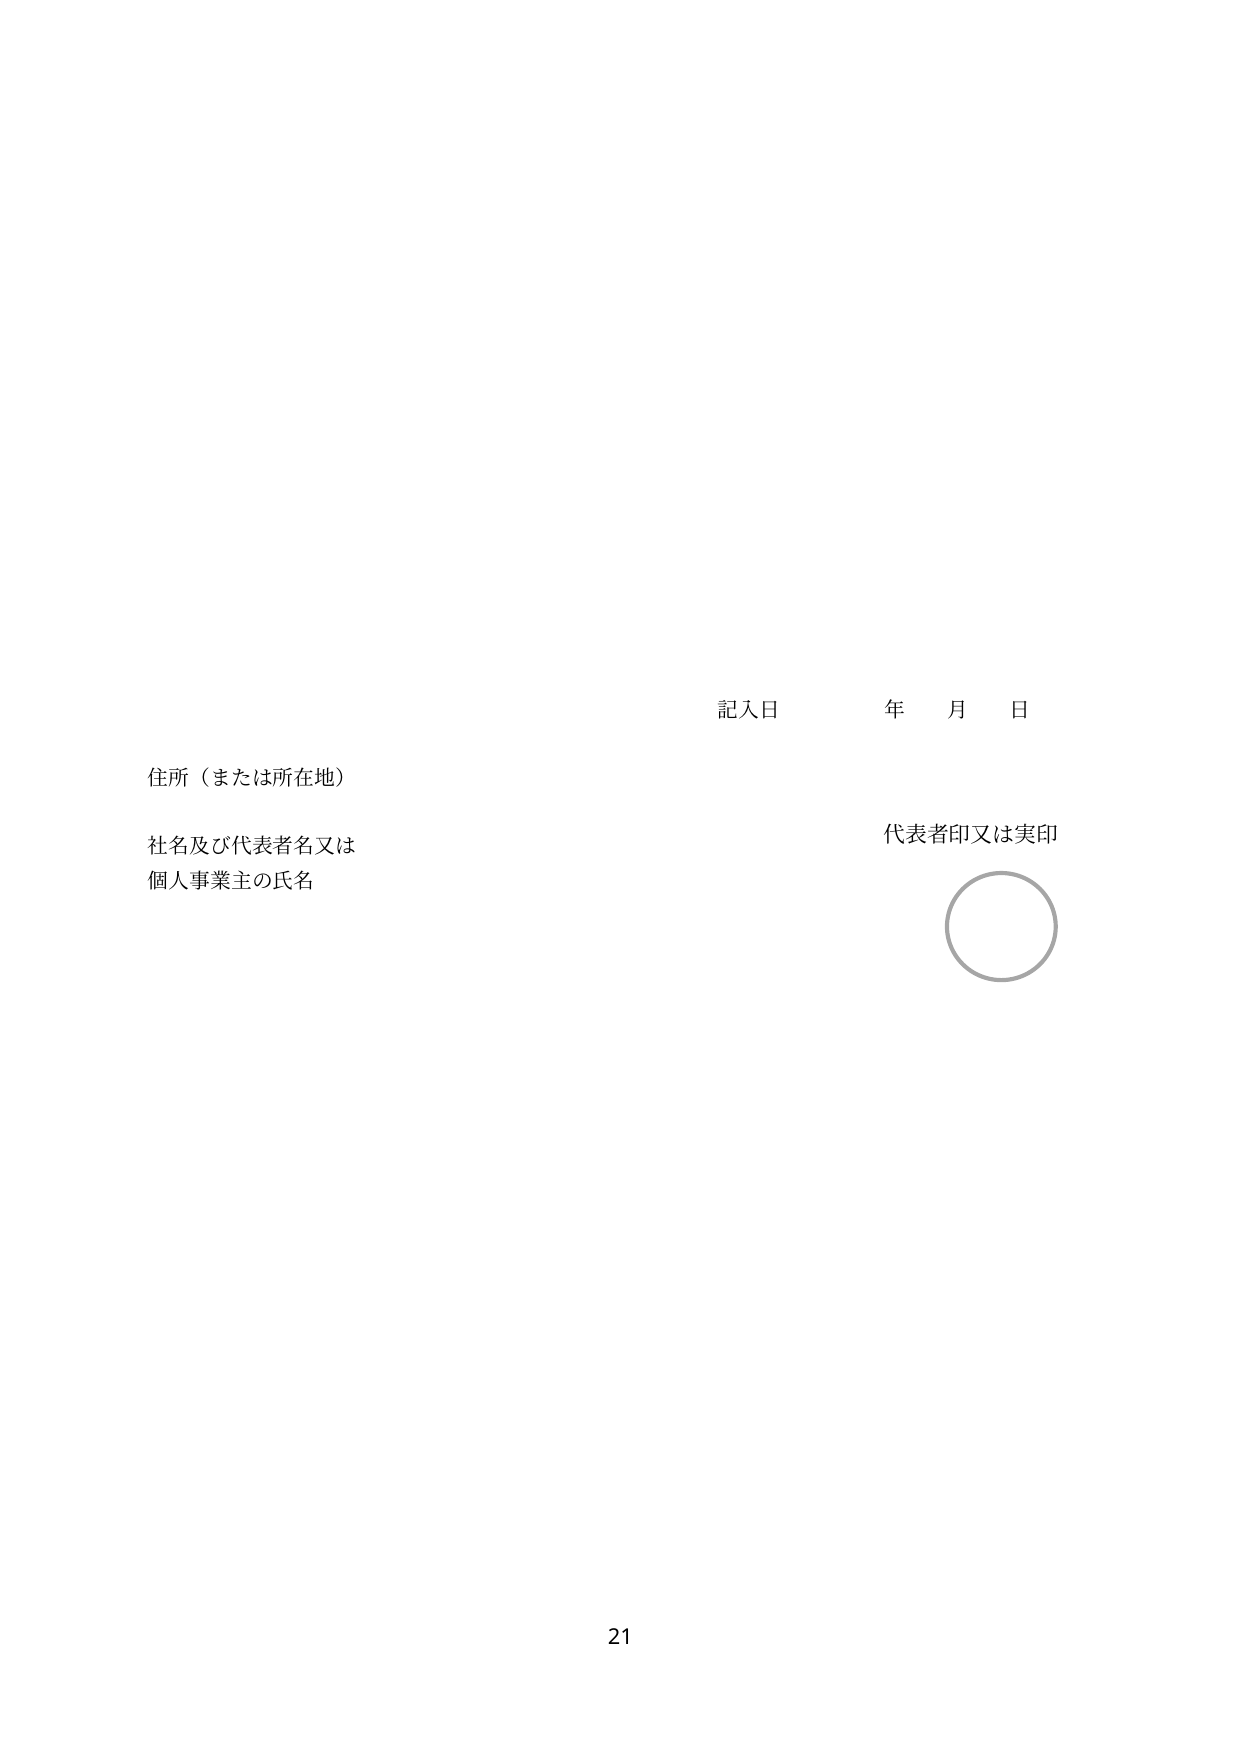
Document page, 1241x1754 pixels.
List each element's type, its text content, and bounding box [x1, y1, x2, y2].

text 記入日 年 月 日 [148, 691, 1030, 725]
text 個人事業主の氏名 [148, 862, 1092, 896]
text 社名及び代表者名又は [148, 828, 1092, 862]
text 住所（または所在地） [148, 759, 1092, 794]
